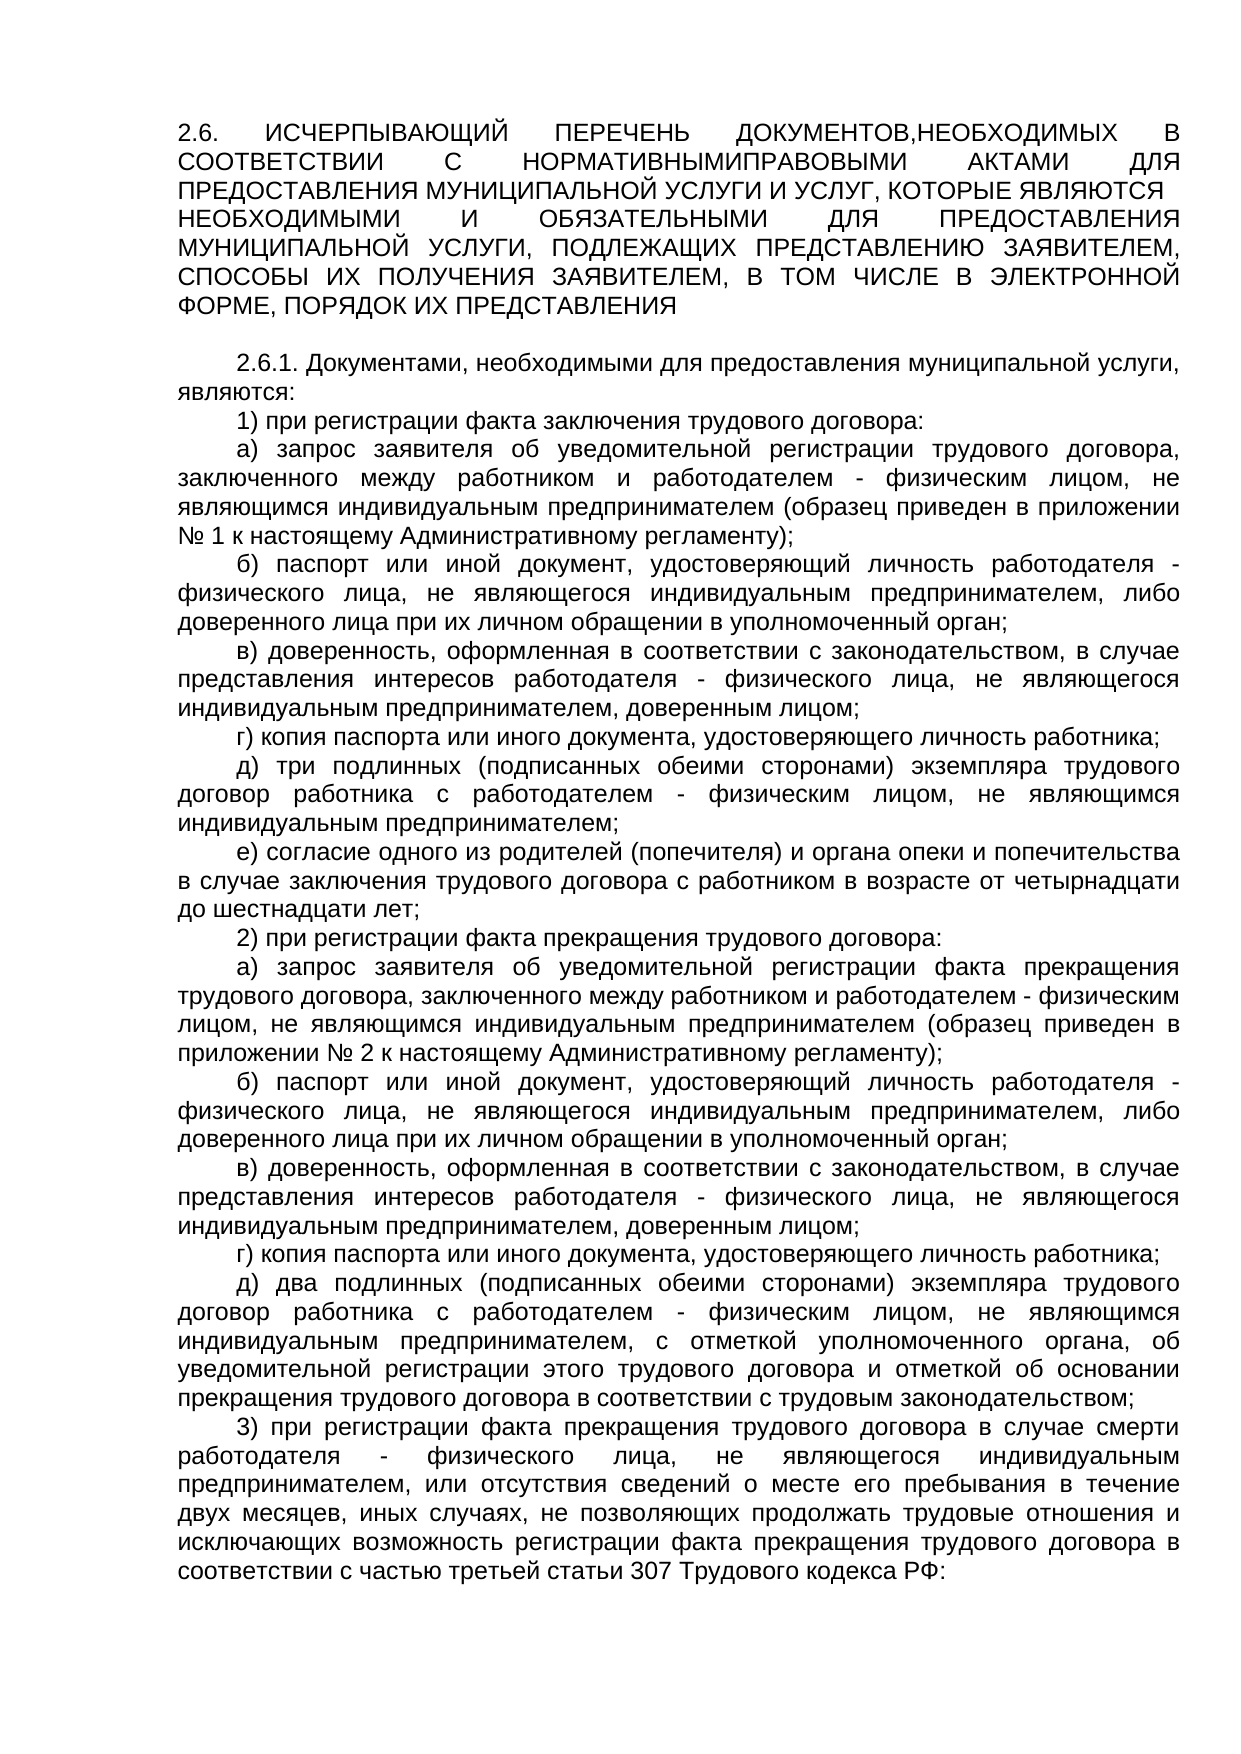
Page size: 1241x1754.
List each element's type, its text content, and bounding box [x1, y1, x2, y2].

text а) запрос заявителя об уведомительной регистрации трудового договора, заключенного между работником и работодателем - физическим лицом, не являющимся индивидуальным предпринимателем (образец приведен в приложении № 1 к настоящему Административному регламенту); [177, 434, 1181, 549]
text д) три подлинных (подписанных обеими сторонами) экземпляра трудового договор работника с работодателем - физическим лицом, не являющимся индивидуальным предпринимателем; [177, 751, 1181, 837]
text 2.6.1. Документами, необходимыми для предоставления муниципальной услуги, являются: [177, 348, 1181, 406]
text г) копия паспорта или иного документа, удостоверяющего личность работника; [177, 1239, 1181, 1268]
text 1) при регистрации факта заключения трудового договора: [177, 406, 1181, 434]
text б) паспорт или иной документ, удостоверяющий личность работодателя - физического лица, не являющегося индивидуальным предпринимателем, либо доверенного лица при их личном обращении в уполномоченный орган; [177, 1067, 1181, 1153]
text НЕОБХОДИМЫМИ И ОБЯЗАТЕЛЬНЫМИ ДЛЯ ПРЕДОСТАВЛЕНИЯ МУНИЦИПАЛЬНОЙ УСЛУГИ, ПОДЛЕЖАЩИХ ПРЕДСТАВЛЕНИЮ ЗАЯВИТЕЛЕМ, СПОСОБЫ ИХ ПОЛУЧЕНИЯ ЗАЯВИТЕЛЕМ, В ТОМ ЧИСЛЕ В ЭЛЕКТРОННОЙ ФОРМЕ, ПОРЯДОК ИХ ПРЕДСТАВЛЕНИЯ [177, 204, 1181, 319]
text г) копия паспорта или иного документа, удостоверяющего личность работника; [177, 722, 1181, 751]
text д) два подлинных (подписанных обеими сторонами) экземпляра трудового договор работника с работодателем - физическим лицом, не являющимся индивидуальным предпринимателем, с отметкой уполномоченного органа, об уведомительной регистрации этого трудового договора и отметкой об основании прекращения трудового договора в соответствии с трудовым законодательством; [177, 1268, 1181, 1412]
text в) доверенность, оформленная в соответствии с законодательством, в случае представления интересов работодателя - физического лица, не являющегося индивидуальным предпринимателем, доверенным лицом; [177, 636, 1181, 722]
text 2) при регистрации факта прекращения трудового договора: [177, 923, 1181, 952]
text 3) при регистрации факта прекращения трудового договора в случае смерти работодателя - физического лица, не являющегося индивидуальным предпринимателем, или отсутствия сведений о месте его пребывания в течение двух месяцев, иных случаях, не позволяющих продолжать трудовые отношения и исключающих возможность регистрации факта прекращения трудового договора в соответствии с частью третьей статьи 307 Трудового кодекса РФ: [177, 1412, 1181, 1584]
text а) запрос заявителя об уведомительной регистрации факта прекращения трудового договора, заключенного между работником и работодателем - физическим лицом, не являющимся индивидуальным предпринимателем (образец приведен в приложении № 2 к настоящему Административному регламенту); [177, 952, 1181, 1067]
text в) доверенность, оформленная в соответствии с законодательством, в случае представления интересов работодателя - физического лица, не являющегося индивидуальным предпринимателем, доверенным лицом; [177, 1153, 1181, 1239]
text е) согласие одного из родителей (попечителя) и органа опеки и попечительства в случае заключения трудового договора с работником в возрасте от четырнадцати до шестнадцати лет; [177, 837, 1181, 923]
text 2.6. ИСЧЕРПЫВАЮЩИЙ ПЕРЕЧЕНЬ ДОКУМЕНТОВ,НЕОБХОДИМЫХ В СООТВЕТСТВИИ С НОРМАТИВНЫМИПРАВОВЫМИ АКТАМИ ДЛЯ ПРЕДОСТАВЛЕНИЯ МУНИЦИПАЛЬНОЙ УСЛУГИ И УСЛУГ, КОТОРЫЕ ЯВЛЯЮТСЯ [177, 118, 1181, 204]
text б) паспорт или иной документ, удостоверяющий личность работодателя - физического лица, не являющегося индивидуальным предпринимателем, либо доверенного лица при их личном обращении в уполномоченный орган; [177, 549, 1181, 636]
